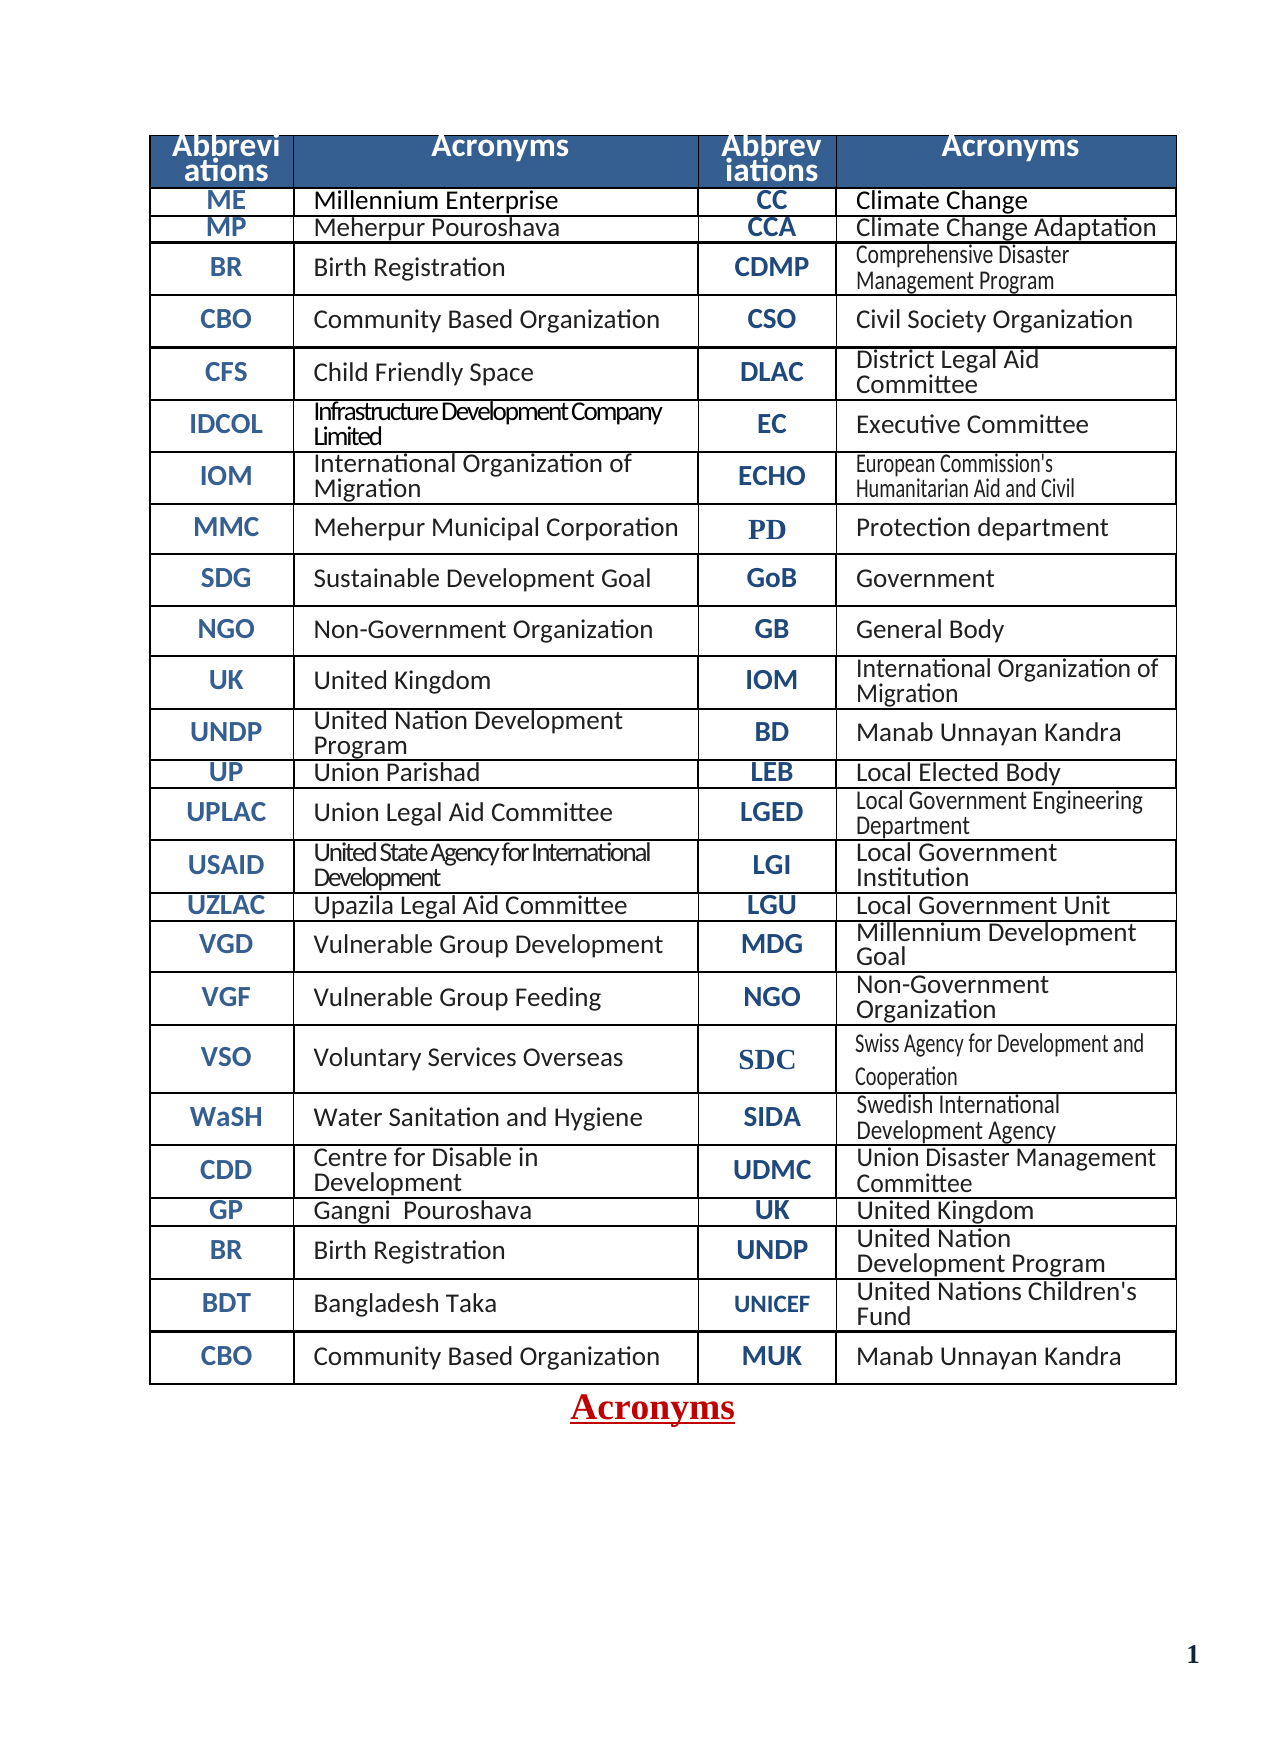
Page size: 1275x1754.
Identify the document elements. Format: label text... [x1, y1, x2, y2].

table_cell CC [699, 189, 835, 214]
table_cell BR [151, 244, 293, 294]
table_cell Local Government Unit [837, 894, 1176, 919]
table_cell IOM [151, 453, 293, 503]
table_cell Government [837, 555, 1175, 604]
table_cell MP [151, 217, 293, 241]
table_cell CBO [151, 296, 293, 346]
table_cell NGO [151, 607, 293, 654]
table_cell CDD [151, 1146, 293, 1197]
table_cell Non-Government Organization [294, 607, 698, 654]
table_cell CCA [699, 217, 836, 241]
table_cell LEB [699, 761, 835, 787]
table_cell MMC [151, 505, 293, 553]
table_cell United Kingdom [295, 657, 697, 707]
table_cell United Nation Development Program [837, 1227, 1175, 1277]
table_cell Vulnerable Group Feeding [294, 973, 698, 1024]
table_cell Union Parishad [295, 761, 697, 787]
table_cell Water Sanitation and Hygiene [294, 1094, 698, 1144]
table_cell NGO [699, 973, 836, 1024]
table_cell Voluntary Services Overseas [295, 1026, 697, 1092]
table_cell Local Elected Body [837, 761, 1175, 787]
table_cell International Organization of Migration [837, 657, 1175, 707]
table_header Abbreviations [699, 136, 836, 187]
table_cell BR [151, 1227, 293, 1277]
table_cell Birth Registration [295, 1227, 697, 1277]
table_cell Community Based Organization [294, 296, 698, 346]
table_header Acronyms [837, 136, 1176, 187]
table_cell UK [151, 657, 293, 707]
table_cell CDMP [699, 244, 835, 294]
table_cell General Body [837, 607, 1176, 654]
table_header Abbreviations [151, 136, 293, 187]
table_cell Climate Change [837, 189, 1175, 214]
table_cell United Nation Development Program [294, 710, 698, 759]
table_cell United Nations Children's Fund [837, 1280, 1176, 1330]
table_cell United Kingdom [837, 1199, 1176, 1224]
table_cell UDMC [699, 1146, 835, 1197]
table_cell Bangladesh Taka [294, 1280, 698, 1330]
table_cell UPLAC [151, 789, 293, 839]
table_cell USAID [151, 841, 293, 892]
table_cell MUK [699, 1333, 835, 1382]
table_cell UNDP [699, 1227, 835, 1277]
table_cell VGD [151, 922, 293, 971]
table_cell GP [151, 1199, 293, 1224]
table_cell CSO [699, 296, 836, 346]
table_cell Manab Unnayan Kandra [837, 710, 1176, 759]
table_cell Infrastructure Development Company Limited [294, 401, 698, 451]
table_cell CBO [151, 1333, 293, 1382]
table_cell Community Based Organization [295, 1333, 697, 1382]
table_cell UP [151, 761, 293, 787]
table_cell UNICEF [699, 1280, 836, 1330]
table_cell Vulnerable Group Development [295, 922, 697, 971]
table_cell International Organization of Migration [295, 453, 697, 503]
table_cell EC [699, 401, 836, 451]
table_cell Meherpur Pouroshava [294, 217, 698, 241]
table_cell ME [151, 189, 293, 214]
table_cell BD [699, 710, 836, 759]
table_cell Local Government Engineering Department [837, 789, 1176, 839]
table_cell Child Friendly Space [295, 349, 697, 399]
table_cell ECHO [699, 453, 835, 503]
table_cell Millennium Enterprise [295, 189, 697, 214]
table_cell LGI [699, 841, 835, 892]
table_cell Comprehensive Disaster Management Program [837, 244, 1175, 294]
table_cell Civil Society Organization [837, 296, 1176, 346]
table_cell UK [699, 1199, 836, 1224]
table_cell UZLAC [151, 894, 293, 919]
table_cell VGF [151, 973, 293, 1024]
table_cell Swiss Agency for Development and Cooperation [837, 1026, 1175, 1092]
table_cell Upazila Legal Aid Committee [294, 894, 698, 919]
text Acronyms [150, 1385, 1155, 1428]
table_cell DLAC [699, 349, 835, 399]
table_cell BDT [151, 1280, 293, 1330]
table_cell PD [699, 505, 836, 553]
table_cell GoB [699, 555, 835, 604]
table_cell MDG [699, 922, 835, 971]
table_cell SIDA [699, 1094, 836, 1144]
table_cell Union Disaster Management Committee [837, 1146, 1175, 1197]
table_cell Local Government Institution [837, 841, 1175, 892]
table_cell VSO [151, 1026, 293, 1092]
table_cell Union Legal Aid Committee [294, 789, 698, 839]
table_cell United State Agency for International Development [295, 841, 697, 892]
table_cell Birth Registration [295, 244, 697, 294]
table_cell WaSH [151, 1094, 293, 1144]
table_cell IDCOL [151, 401, 293, 451]
table_cell Centre for Disable in Development [295, 1146, 697, 1197]
table_cell LGED [699, 789, 836, 839]
table_cell European Commission's Humanitarian Aid and Civil [837, 453, 1175, 503]
table_header Acronyms [294, 136, 698, 187]
table_cell UNDP [151, 710, 293, 759]
table_cell CFS [151, 349, 293, 399]
table_cell Swedish International Development Agency [837, 1094, 1176, 1144]
table_cell SDG [151, 555, 293, 604]
table_cell Manab Unnayan Kandra [837, 1333, 1175, 1382]
table_cell District Legal Aid Committee [837, 349, 1175, 399]
table_cell LGU [699, 894, 836, 919]
table_cell Sustainable Development Goal [295, 555, 697, 604]
table_cell GB [699, 607, 836, 654]
table_cell Millennium Development Goal [837, 922, 1175, 971]
table_cell Executive Committee [837, 401, 1176, 451]
table_cell Protection department [837, 505, 1176, 553]
table_cell SDC [699, 1026, 835, 1092]
table_cell IOM [699, 657, 835, 707]
table_cell Non-Government Organization [837, 973, 1176, 1024]
table_cell Climate Change Adaptation [837, 217, 1176, 241]
table_cell Meherpur Municipal Corporation [294, 505, 698, 553]
table_cell Gangni Pouroshava [294, 1199, 698, 1224]
